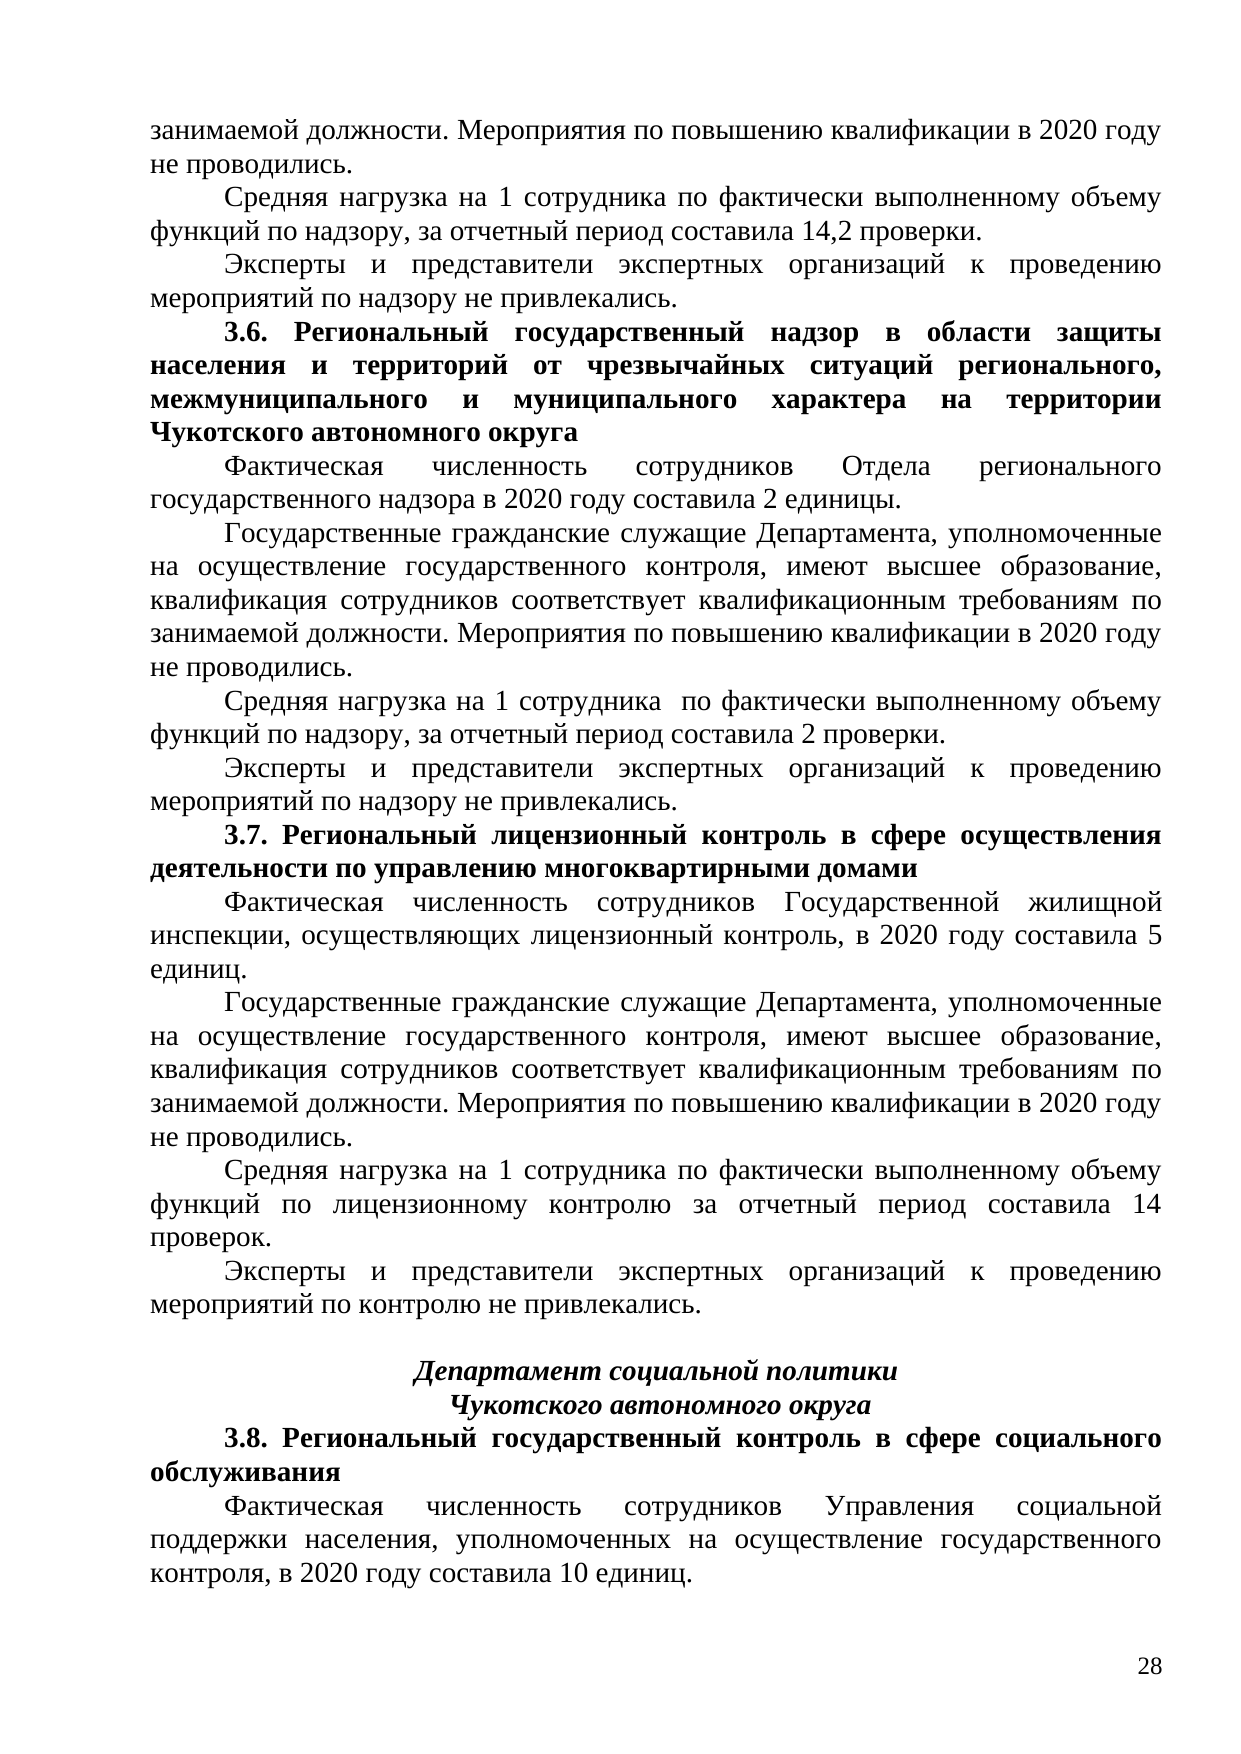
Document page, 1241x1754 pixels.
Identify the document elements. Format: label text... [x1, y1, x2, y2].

text Средняя нагрузка на 1 сотрудника по фактически выполненному объему функций по лицензионному контролю за отчетный период составила 14 проверок. [150, 1152, 1162, 1253]
text Чукотского автономного округа [150, 1387, 1162, 1421]
text 3.8. Региональный государственный контроль в сфере социального обслуживания [150, 1421, 1162, 1488]
text 3.7. Региональный лицензионный контроль в сфере осуществления деятельности по управлению многоквартирными домами [150, 817, 1162, 884]
text Фактическая численность сотрудников Управления социальной поддержки населения, уполномоченных на осуществление государственного контроля, в 2020 году составила 10 единиц. [150, 1488, 1162, 1588]
text Эксперты и представители экспертных организаций к проведению мероприятий по надзору не привлекались. [150, 247, 1162, 314]
text Эксперты и представители экспертных организаций к проведению мероприятий по контролю не привлекались. [150, 1253, 1162, 1320]
text Средняя нагрузка на 1 сотрудника по фактически выполненному объему функций по надзору, за отчетный период составила 14,2 проверки. [150, 179, 1162, 247]
text Фактическая численность сотрудников Отдела регионального государственного надзора в 2020 году составила 2 единицы. [150, 448, 1162, 515]
text Департамент социальной политики [150, 1353, 1162, 1387]
text Фактическая численность сотрудников Государственной жилищной инспекции, осуществляющих лицензионный контроль, в 2020 году составила 5 единиц. [150, 884, 1162, 984]
text Средняя нагрузка на 1 сотрудника по фактически выполненному объему функций по надзору, за отчетный период составила 2 проверки. [150, 683, 1162, 750]
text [150, 112, 1162, 179]
text Эксперты и представители экспертных организаций к проведению мероприятий по надзору не привлекались. [150, 750, 1162, 817]
text 3.6. Региональный государственный надзор в области защиты населения и территорий от чрезвычайных ситуаций регионального, межмуниципального и муниципального характера на территории Чукотского автономного округа [150, 314, 1162, 448]
